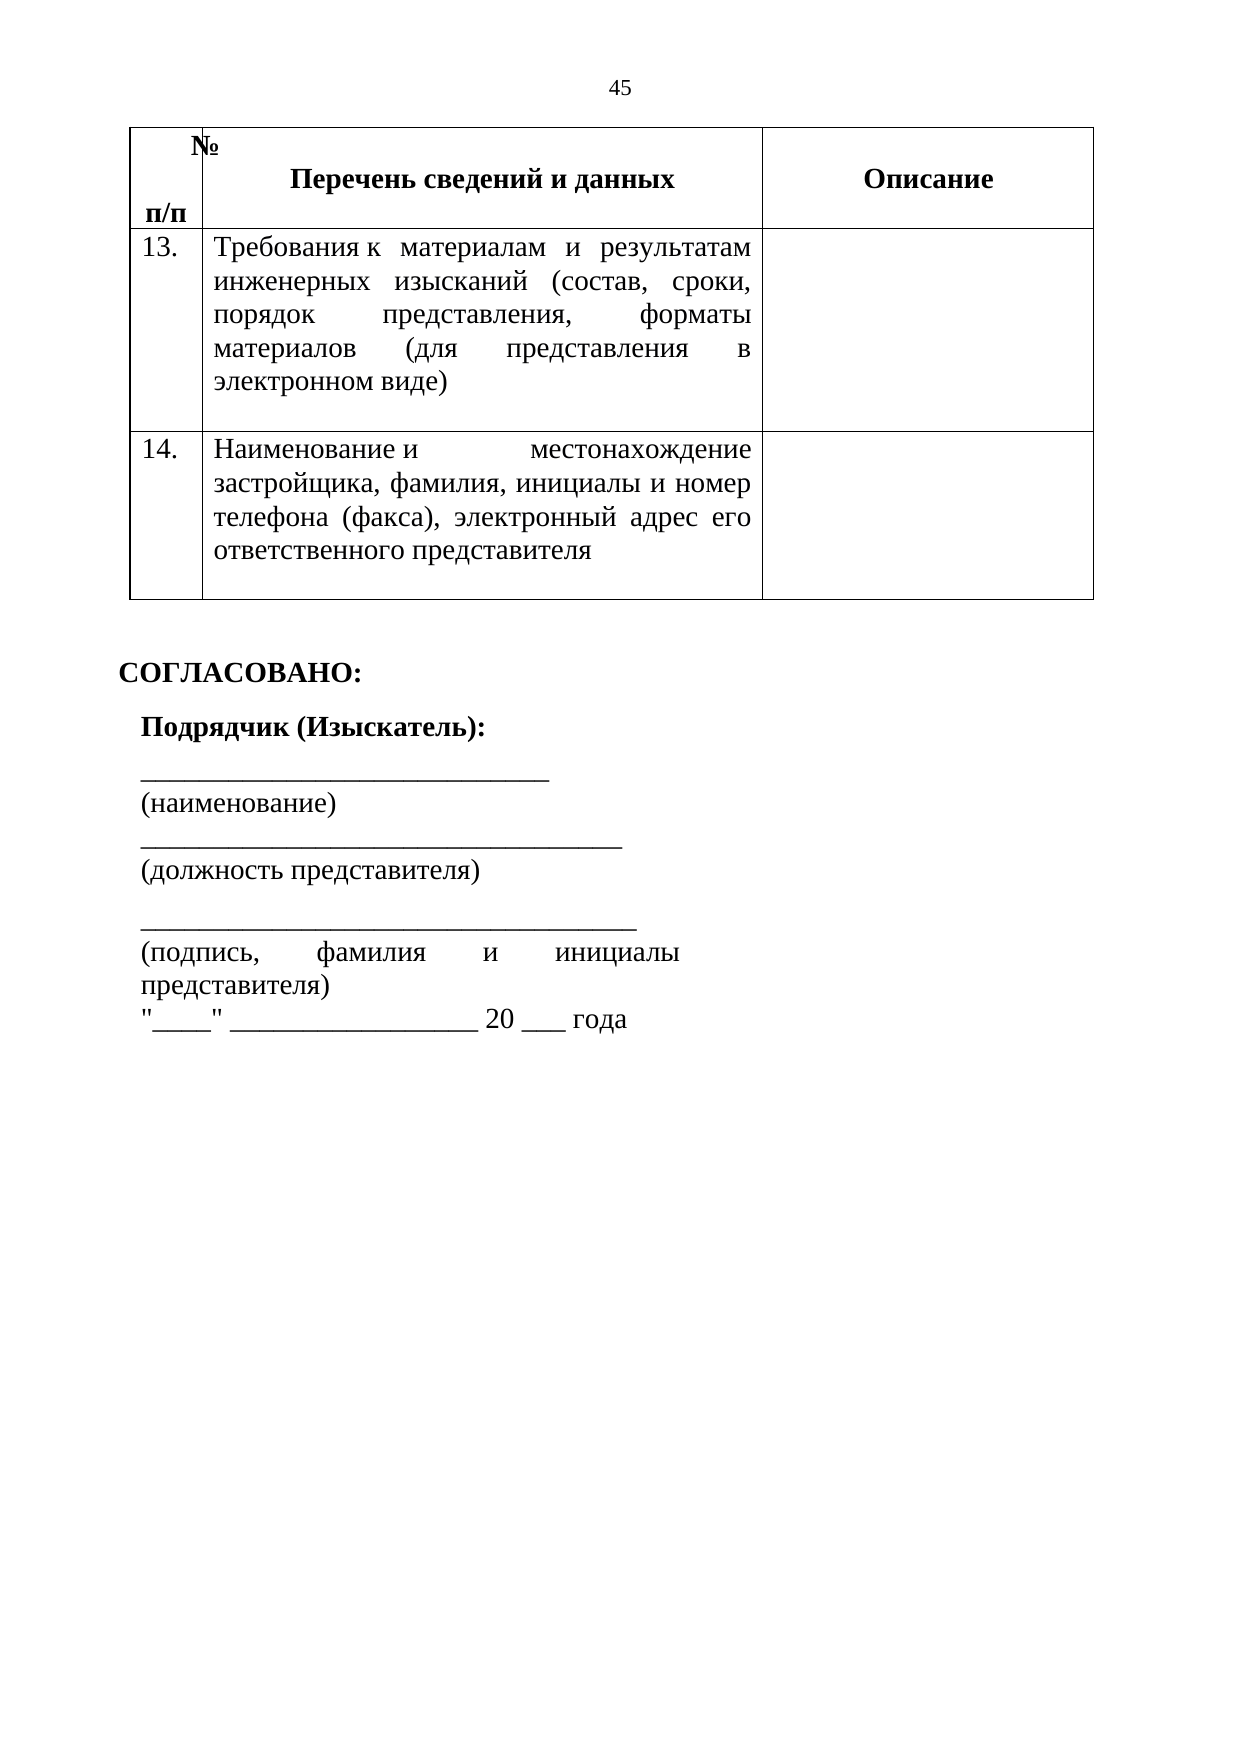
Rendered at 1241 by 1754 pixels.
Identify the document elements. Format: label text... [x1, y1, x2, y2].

table_cell [763, 432, 1093, 599]
table_cell Наименование и местонахождение застройщика, фамилия, инициалы и номер телефона (факса), электронный адрес его ответственного представителя [203, 432, 762, 599]
table_cell [131, 432, 202, 599]
table_cell ____________________________ (наименование) [129, 751, 692, 818]
table_cell _________________________________ (должность представителя) [129, 818, 692, 900]
table_header Перечень сведений и данных [203, 128, 762, 228]
text СОГЛАСОВАНО: [118, 655, 1122, 688]
table_cell "____" _________________ 20 ___ года [129, 1001, 692, 1042]
table_cell [763, 229, 1093, 431]
table_cell [131, 229, 202, 431]
table_header Подрядчик (Изыскатель): [129, 709, 692, 751]
table_cell Требования к материалам и результатам инженерных изысканий (состав, сроки, порядок представления, форматы материалов (для представления в электронном виде) [203, 229, 762, 431]
table_header № п/п [131, 128, 202, 228]
table_header Описание [763, 128, 1093, 228]
table_cell __________________________________ (подпись, фамилия и инициалы представителя) [129, 900, 692, 1001]
